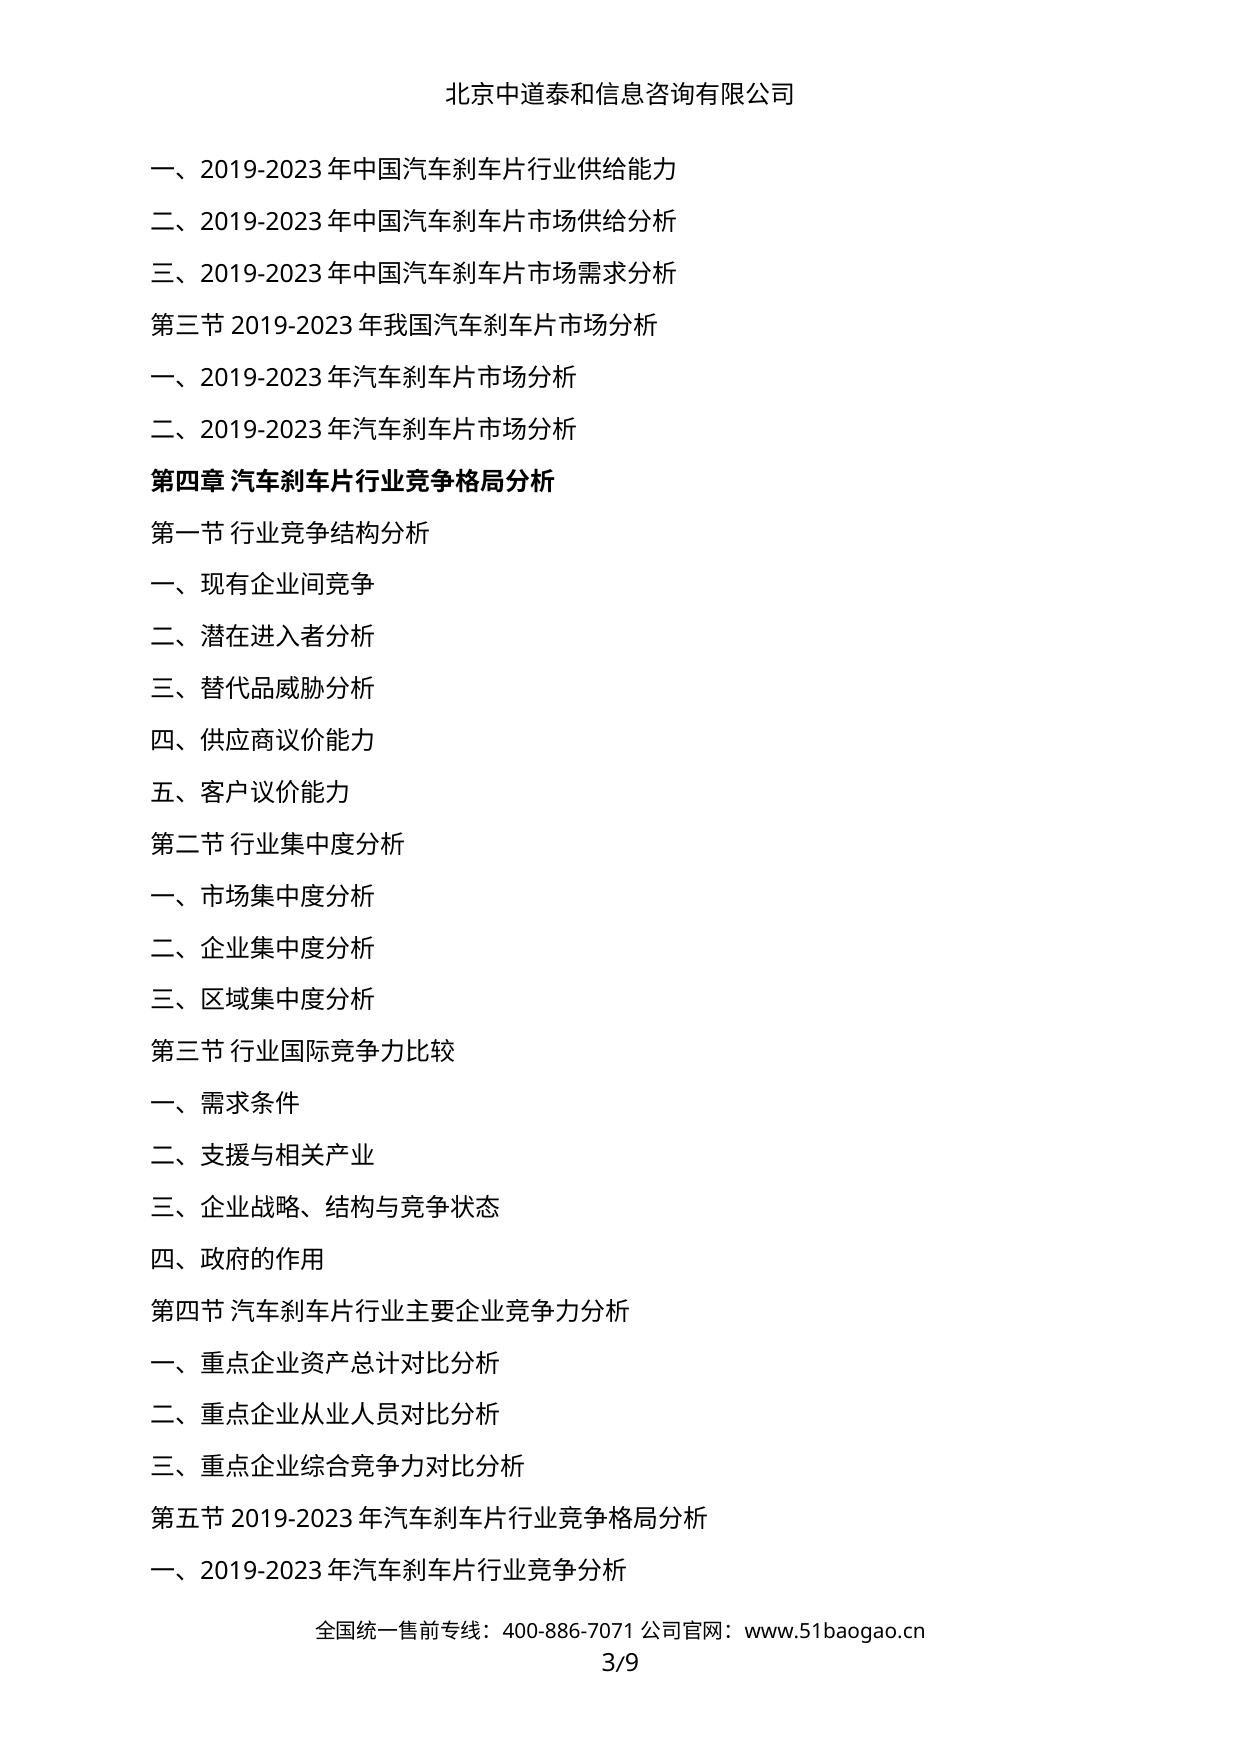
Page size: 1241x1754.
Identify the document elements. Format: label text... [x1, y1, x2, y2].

text 一、2019-2023年汽车刹车片市场分析 [150, 357, 1090, 394]
text 第五节 2019-2023年汽车刹车片行业竞争格局分析 [150, 1499, 1090, 1535]
text 一、需求条件 [150, 1084, 1090, 1120]
text 五、客户议价能力 [150, 772, 1090, 809]
text 一、现有企业间竞争 [150, 565, 1090, 601]
text 二、2019-2023年汽车刹车片市场分析 [150, 409, 1090, 446]
text 第三节 2019-2023年我国汽车刹车片市场分析 [150, 306, 1090, 342]
text 二、企业集中度分析 [150, 928, 1090, 964]
text 三、企业战略、结构与竞争状态 [150, 1187, 1090, 1224]
text 第三节 行业国际竞争力比较 [150, 1032, 1090, 1068]
text 第一节 行业竞争结构分析 [150, 513, 1090, 549]
text 一、重点企业资产总计对比分析 [150, 1343, 1090, 1379]
text 三、重点企业综合竞争力对比分析 [150, 1447, 1090, 1483]
text 一、2019-2023年汽车刹车片行业竞争分析 [150, 1551, 1090, 1587]
text 二、支援与相关产业 [150, 1136, 1090, 1172]
text 一、市场集中度分析 [150, 876, 1090, 912]
text 第二节 行业集中度分析 [150, 824, 1090, 861]
text 二、重点企业从业人员对比分析 [150, 1395, 1090, 1431]
text 四、供应商议价能力 [150, 721, 1090, 757]
text 一、2019-2023年中国汽车刹车片行业供给能力 [150, 150, 1090, 186]
text 第四节 汽车刹车片行业主要企业竞争力分析 [150, 1291, 1090, 1327]
text 三、2019-2023年中国汽车刹车片市场需求分析 [150, 254, 1090, 290]
text 第四章 汽车刹车片行业竞争格局分析 [150, 461, 1090, 497]
text 二、2019-2023年中国汽车刹车片市场供给分析 [150, 202, 1090, 238]
text 二、潜在进入者分析 [150, 617, 1090, 653]
text 四、政府的作用 [150, 1239, 1090, 1276]
text 三、替代品威胁分析 [150, 669, 1090, 705]
text 三、区域集中度分析 [150, 980, 1090, 1016]
